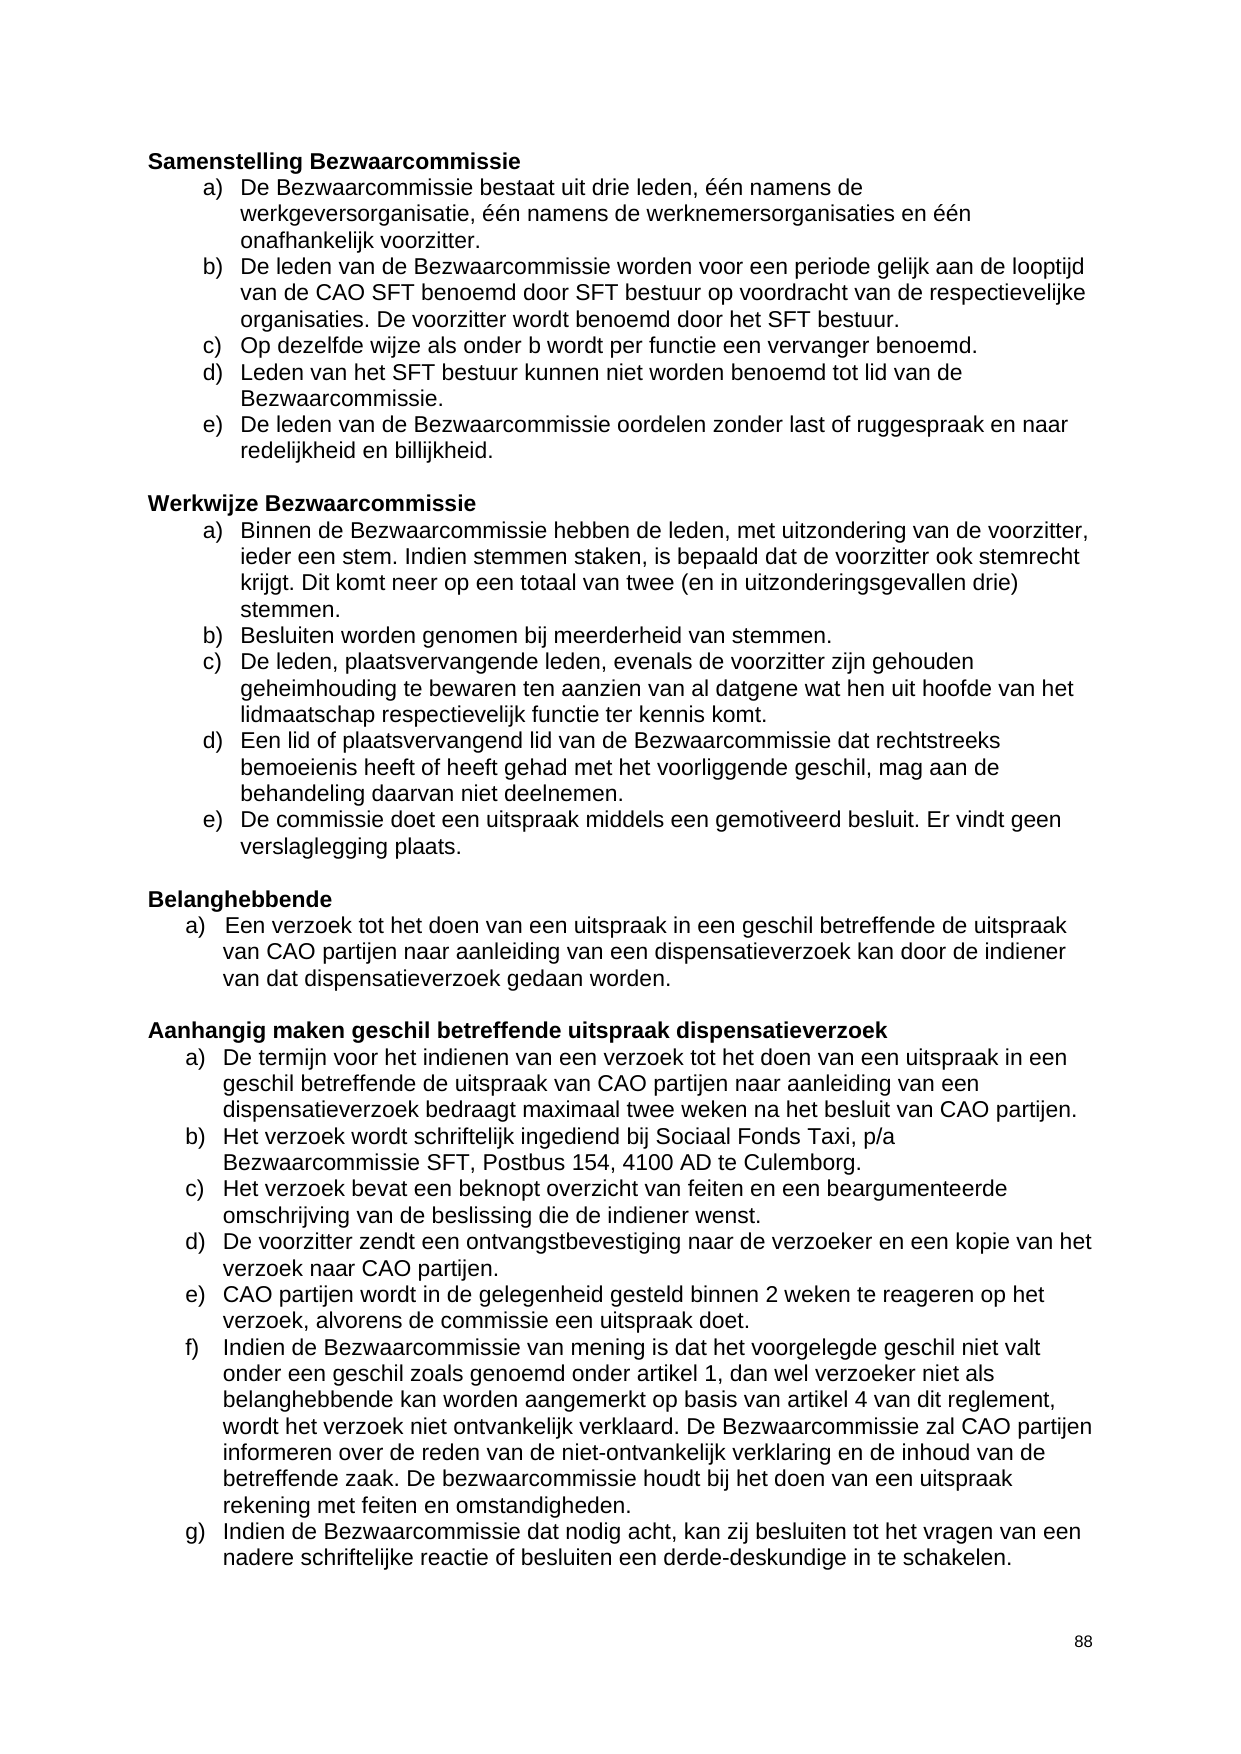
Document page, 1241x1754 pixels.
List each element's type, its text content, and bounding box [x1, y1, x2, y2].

list CAO partijen wordt in de gelegenheid gesteld binnen 2 weken te reageren op het verzoek, alvorens de commissie een uitspraak doet. [185, 1281, 1093, 1333]
list De Bezwaarcommissie bestaat uit drie leden, één namens de werkgeversorganisatie, één namens de werknemersorganisaties en één onafhankelijk voorzitter. [203, 174, 1093, 253]
list De leden, plaatsvervangende leden, evenals de voorzitter zijn gehouden geheimhouding te bewaren ten aanzien van al datgene wat hen uit hoofde van het lidmaatschap respectievelijk functie ter kennis komt. [203, 648, 1093, 727]
text Aanhangig maken geschil betreffende uitspraak dispensatieverzoek [148, 1017, 1093, 1044]
list Op dezelfde wijze als onder b wordt per functie een vervanger benoemd. [203, 332, 1093, 358]
list De leden van de Bezwaarcommissie oordelen zonder last of ruggespraak en naar redelijkheid en billijkheid. [203, 411, 1093, 464]
text Samenstelling Bezwaarcommissie [148, 148, 1093, 174]
list De leden van de Bezwaarcommissie worden voor een periode gelijk aan de looptijd van de CAO SFT benoemd door SFT bestuur op voordracht van de respectievelijke organisaties. De voorzitter wordt benoemd door het SFT bestuur. [203, 253, 1093, 332]
list De termijn voor het indienen van een verzoek tot het doen van een uitspraak in een geschil betreffende de uitspraak van CAO partijen naar aanleiding van een dispensatieverzoek bedraagt maximaal twee weken na het besluit van CAO partijen. [185, 1044, 1093, 1123]
list Het verzoek wordt schriftelijk ingediend bij Sociaal Fonds Taxi, p/a Bezwaarcommissie SFT, Postbus 154, 4100 AD te Culemborg. [185, 1123, 1093, 1175]
list Binnen de Bezwaarcommissie hebben de leden, met uitzondering van de voorzitter, ieder een stem. Indien stemmen staken, is bepaald dat de voorzitter ook stemrecht krijgt. Dit komt neer op een totaal van twee (en in uitzonderingsgevallen drie) stemmen. [203, 517, 1093, 622]
list De voorzitter zendt een ontvangstbevestiging naar de verzoeker en een kopie van het verzoek naar CAO partijen. [185, 1228, 1093, 1281]
text Werkwijze Bezwaarcommissie [148, 490, 1093, 517]
text a) Een verzoek tot het doen van een uitspraak in een geschil betreffende de uitspraak van CAO partijen naar aanleiding van een dispensatieverzoek kan door de indiener van dat dispensatieverzoek gedaan worden. [185, 912, 1093, 991]
list Indien de Bezwaarcommissie dat nodig acht, kan zij besluiten tot het vragen van een nadere schriftelijke reactie of besluiten een derde-deskundige in te schakelen. [185, 1518, 1093, 1571]
list Indien de Bezwaarcommissie van mening is dat het voorgelegde geschil niet valt onder een geschil zoals genoemd onder artikel 1, dan wel verzoeker niet als belanghebbende kan worden aangemerkt op basis van artikel 4 van dit reglement, wordt het verzoek niet ontvankelijk verklaard. De Bezwaarcommissie zal CAO partijen informeren over de reden van de niet-ontvankelijk verklaring en de inhoud van de betreffende zaak. De bezwaarcommissie houdt bij het doen van een uitspraak rekening met feiten en omstandigheden. [185, 1333, 1093, 1518]
text Belanghebbende [148, 886, 1093, 912]
list De commissie doet een uitspraak middels een gemotiveerd besluit. Er vindt geen verslaglegging plaats. [203, 806, 1093, 859]
list Het verzoek bevat een beknopt overzicht van feiten en een beargumenteerde omschrijving van de beslissing die de indiener wenst. [185, 1175, 1093, 1228]
list Besluiten worden genomen bij meerderheid van stemmen. [203, 622, 1093, 648]
list Leden van het SFT bestuur kunnen niet worden benoemd tot lid van de Bezwaarcommissie. [203, 358, 1093, 411]
list Een lid of plaatsvervangend lid van de Bezwaarcommissie dat rechtstreeks bemoeienis heeft of heeft gehad met het voorliggende geschil, mag aan de behandeling daarvan niet deelnemen. [203, 727, 1093, 806]
